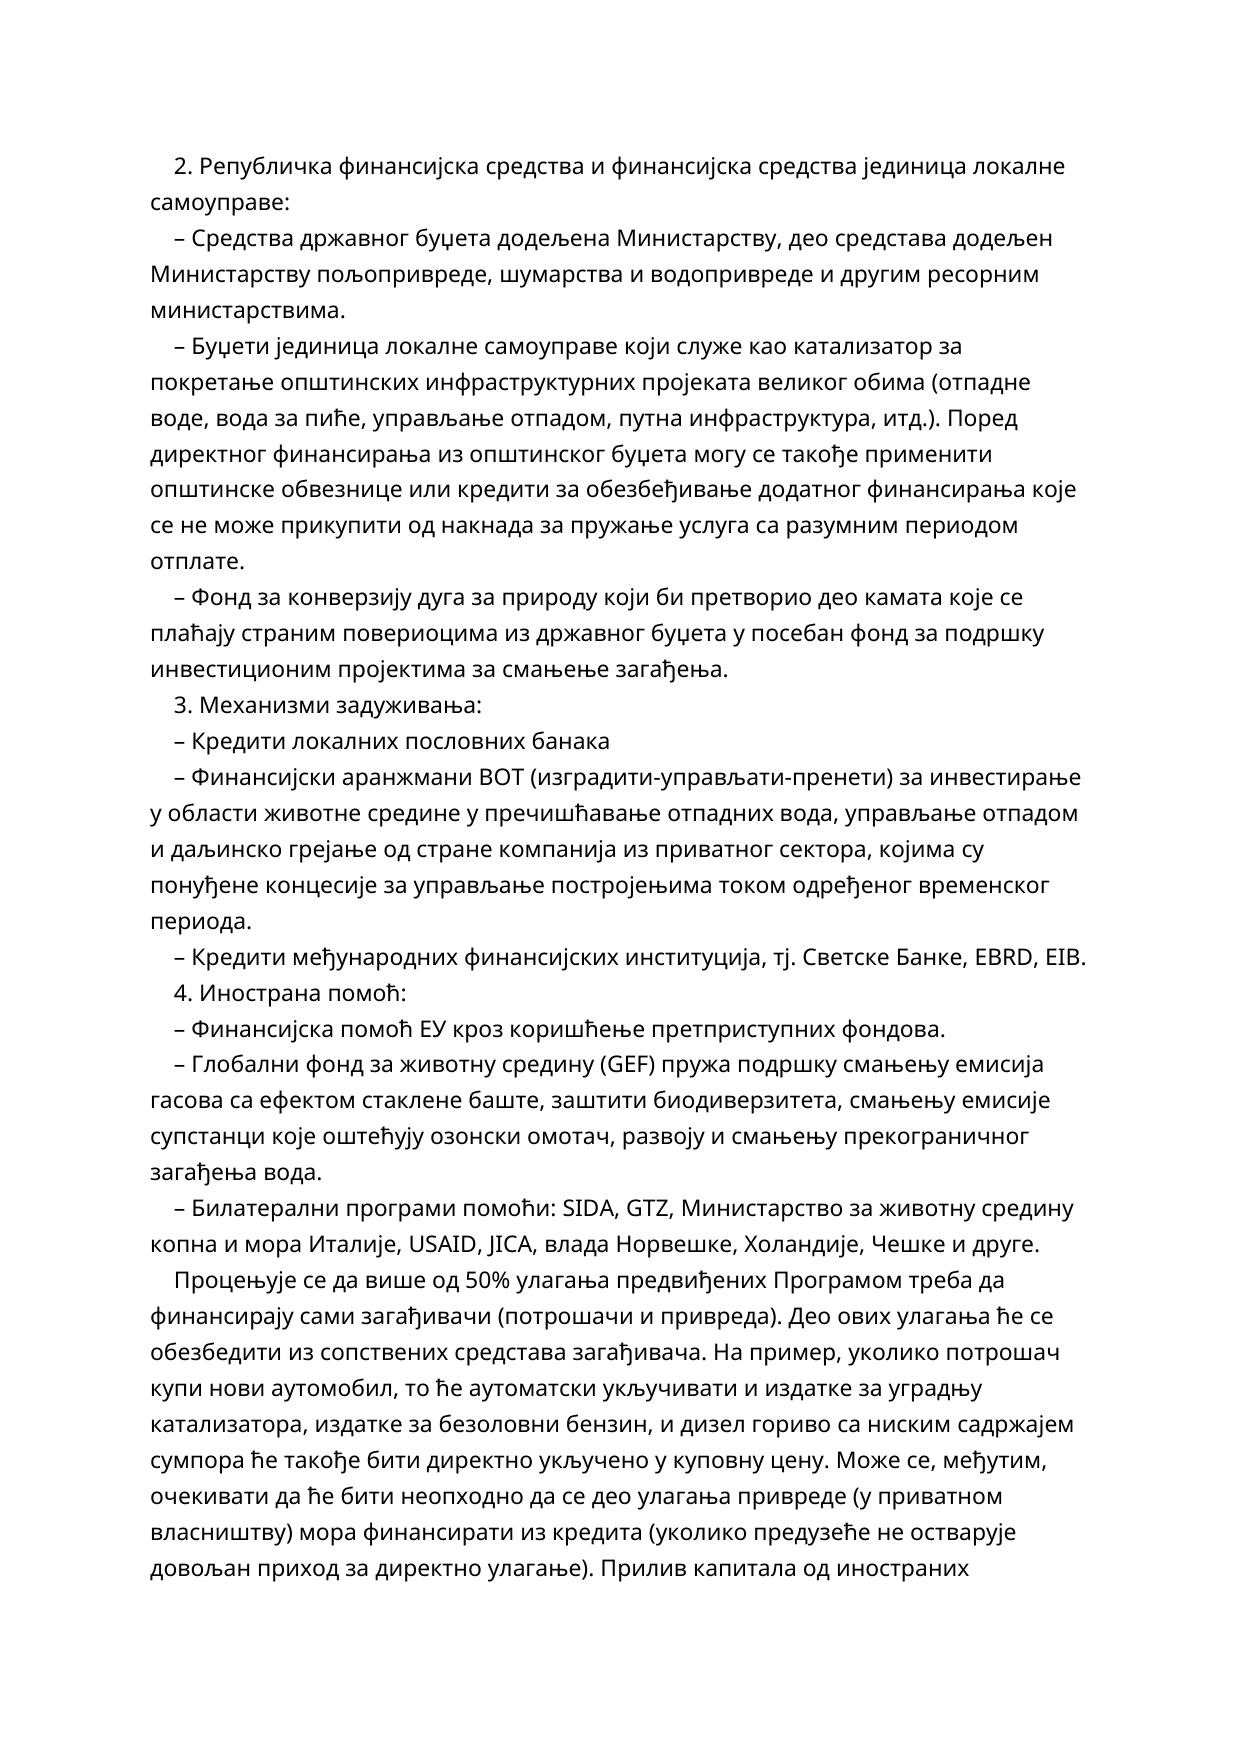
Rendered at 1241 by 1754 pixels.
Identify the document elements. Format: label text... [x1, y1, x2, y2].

text – Финансијски аранжмани BОТ (изградити-управљати-пренети) за инвестирање у области животне средине у пречишћавање отпадних вода, управљање отпадом и даљинско грејање од стране компанија из приватног сектора, којима су понуђене концесије за управљање постројењима током одређеног временског периода. [150, 761, 1090, 936]
text 2. Републичка финансијска средства и финансијска средства јединица локалне самоуправе: [150, 150, 1090, 217]
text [150, 1264, 1090, 1583]
text – Кредити локалних пословних банака [150, 725, 1090, 756]
text – Средства државног буџета додељена Министарству, део средстава додељен Министарству пољопривреде, шумарства и водопривреде и другим ресорним министарствима. [150, 222, 1090, 325]
text – Фонд за конверзију дуга за природу који би претворио део камата које се плаћају страним повериоцима из државног буџета у посебан фонд за подршку инвестиционим пројектима за смањење загађења. [150, 581, 1090, 684]
text 3. Механизми задуживања: [150, 689, 1090, 720]
text 4. Инострана помоћ: [150, 977, 1090, 1008]
text – Финансијска помоћ ЕУ кроз коришћење претприступних фондова. [150, 1012, 1090, 1044]
text – Буџети јединица локалне самоуправе који служе као катализатор за покретање општинских инфраструктурних пројеката великог обима (отпадне воде, вода за пиће, управљање отпадом, путна инфраструктура, итд.). Поред директног финансирања из општинског буџета могу се такође применити општинске обвезнице или кредити за обезбеђивање додатног финансирања које се не може прикупити од накнада за пружање услуга са разумним периодом отплате. [150, 330, 1090, 577]
text – Билатерални програми помоћи: SIDA, GTZ, Министарство за животну средину копна и мора Италије, USAID, JICA, влада Норвешке, Холандије, Чешке и друге. [150, 1192, 1090, 1259]
text – Кредити међународних финансијских институција, тј. Светске Банке, EBRD, EIB. [150, 941, 1090, 972]
text – Глобални фонд за животну средину (GEF) пружа подршку смањењу емисија гасова са ефектом стаклене баште, заштити биодиверзитета, смањењу емисије супстанци које оштећују озонски омотач, развоју и смањењу прекограничног загађења вода. [150, 1048, 1090, 1187]
